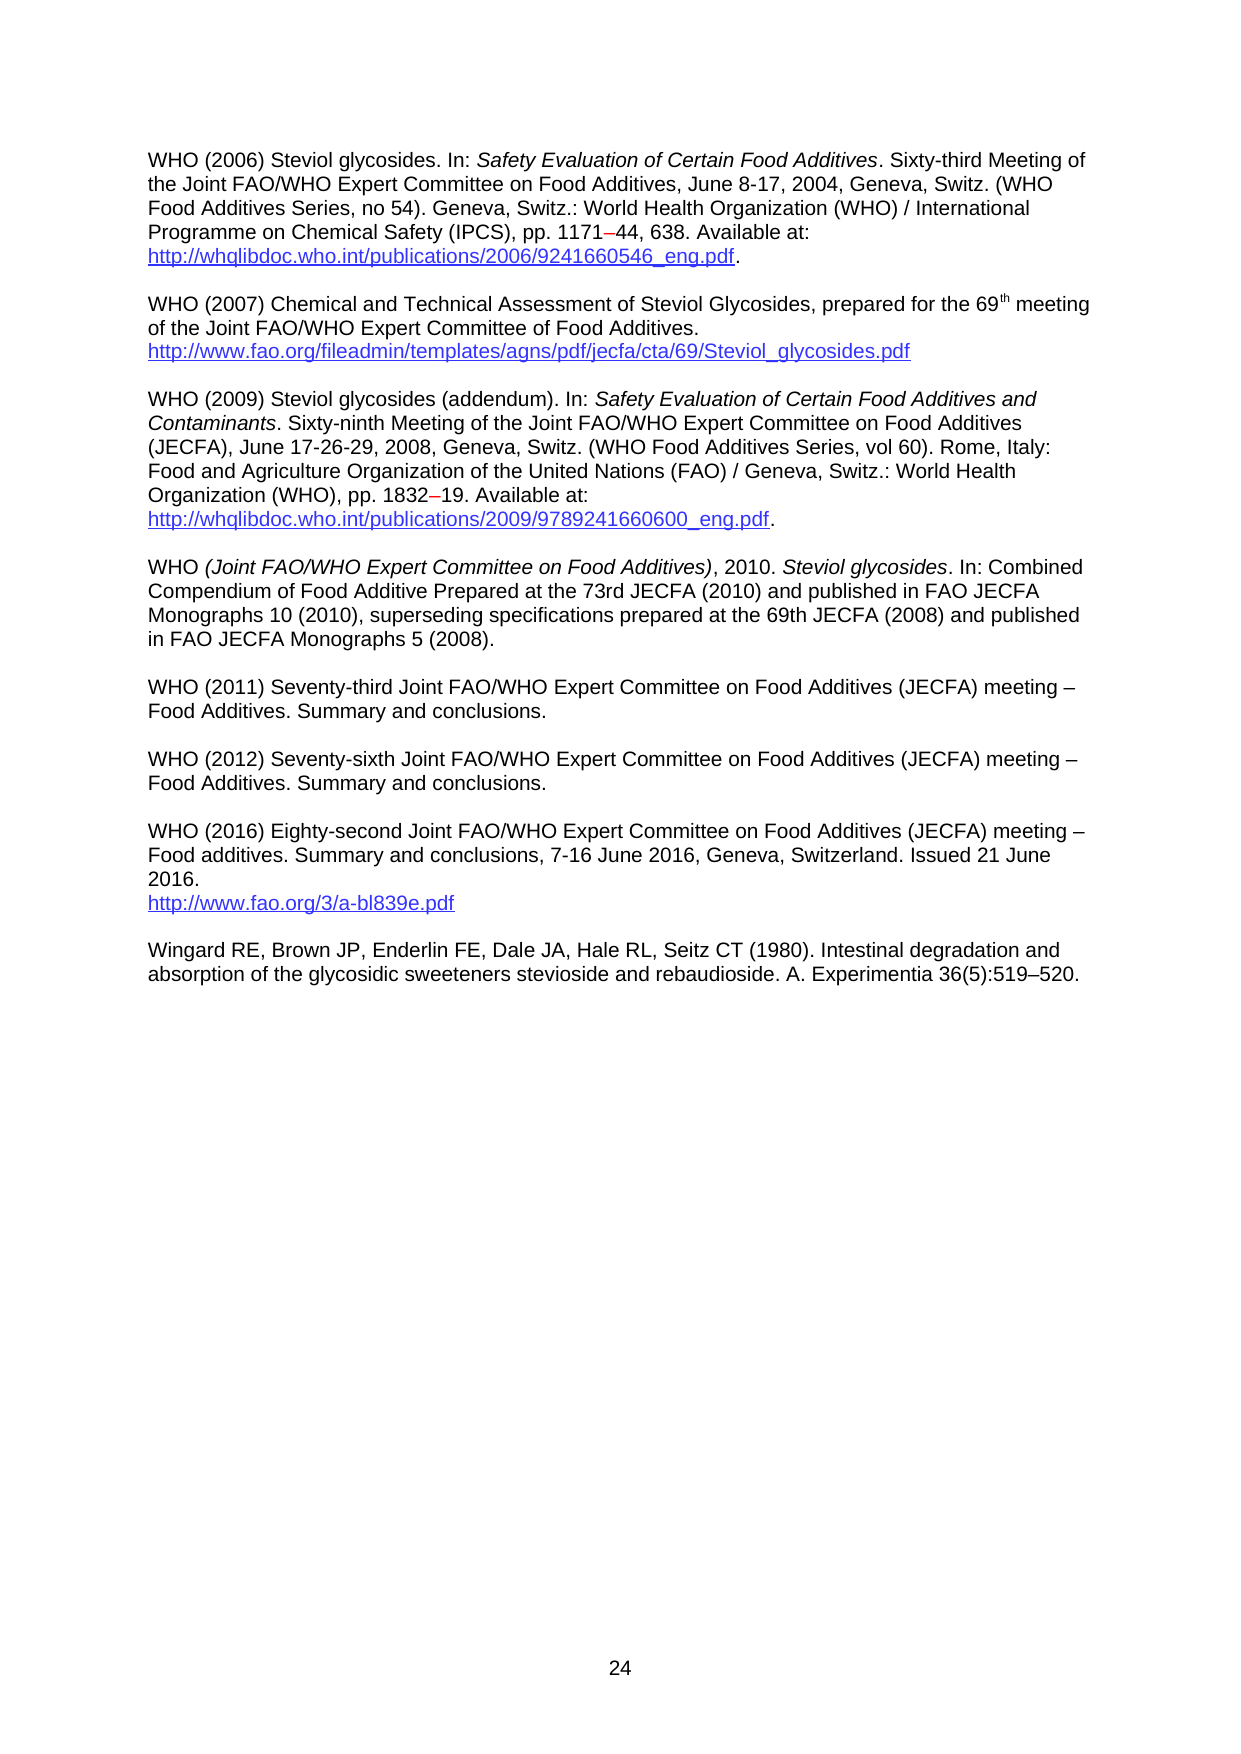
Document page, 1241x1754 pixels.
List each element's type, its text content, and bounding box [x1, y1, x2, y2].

text WHO (Joint FAO/WHO Expert Committee on Food Additives), 2010. Steviol glycosides. In: Combined Compendium of Food Additive Prepared at the 73rd JECFA (2010) and published in FAO JECFA Monographs 10 (2010), superseding specifications prepared at the 69th JECFA (2008) and published in FAO JECFA Monographs 5 (2008). [148, 555, 1092, 651]
text WHO (2011) Seventy-third Joint FAO/WHO Expert Committee on Food Additives (JECFA) meeting – Food Additives. Summary and conclusions. [148, 675, 1092, 723]
text WHO (2006) Steviol glycosides. In: Safety Evaluation of Certain Food Additives. Sixty-third Meeting of the Joint FAO/WHO Expert Committee on Food Additives, June 8-17, 2004, Geneva, Switz. (WHO Food Additives Series, no 54). Geneva, Switz.: World Health Organization (WHO) / International Programme on Chemical Safety (IPCS), pp. 1171–44, 638. Available at: http://whqlibdoc.who.int/publications/2006/9241660546_eng.pdf. [148, 148, 1092, 267]
text WHO (2009) Steviol glycosides (addendum). In: Safety Evaluation of Certain Food Additives and Contaminants. Sixty-ninth Meeting of the Joint FAO/WHO Expert Committee on Food Additives (JECFA), June 17-26-29, 2008, Geneva, Switz. (WHO Food Additives Series, vol 60). Rome, Italy: Food and Agriculture Organization of the United Nations (FAO) / Geneva, Switz.: World Health Organization (WHO), pp. 1832–19. Available at: http://whqlibdoc.who.int/publications/2009/9789241660600_eng.pdf. [148, 387, 1092, 531]
text Wingard RE, Brown JP, Enderlin FE, Dale JA, Hale RL, Seitz CT (1980). Intestinal degradation and absorption of the glycosidic sweeteners stevioside and rebaudioside. A. Experimentia 36(5):519–520. [148, 938, 1092, 986]
text WHO (2016) Eighty-second Joint FAO/WHO Expert Committee on Food Additives (JECFA) meeting – Food additives. Summary and conclusions, 7-16 June 2016, Geneva, Switzerland. Issued 21 June 2016. [148, 818, 1092, 890]
text http://www.fao.org/3/a-bl839e.pdf [148, 890, 1092, 914]
text WHO (2007) Chemical and Technical Assessment of Steviol Glycosides, prepared for the 69th meeting of the Joint FAO/WHO Expert Committee of Food Additives. [148, 291, 1092, 339]
text WHO (2012) Seventy-sixth Joint FAO/WHO Expert Committee on Food Additives (JECFA) meeting – Food Additives. Summary and conclusions. [148, 747, 1092, 794]
text http://www.fao.org/fileadmin/templates/agns/pdf/jecfa/cta/69/Steviol_glycosides.pdf [148, 339, 1092, 363]
